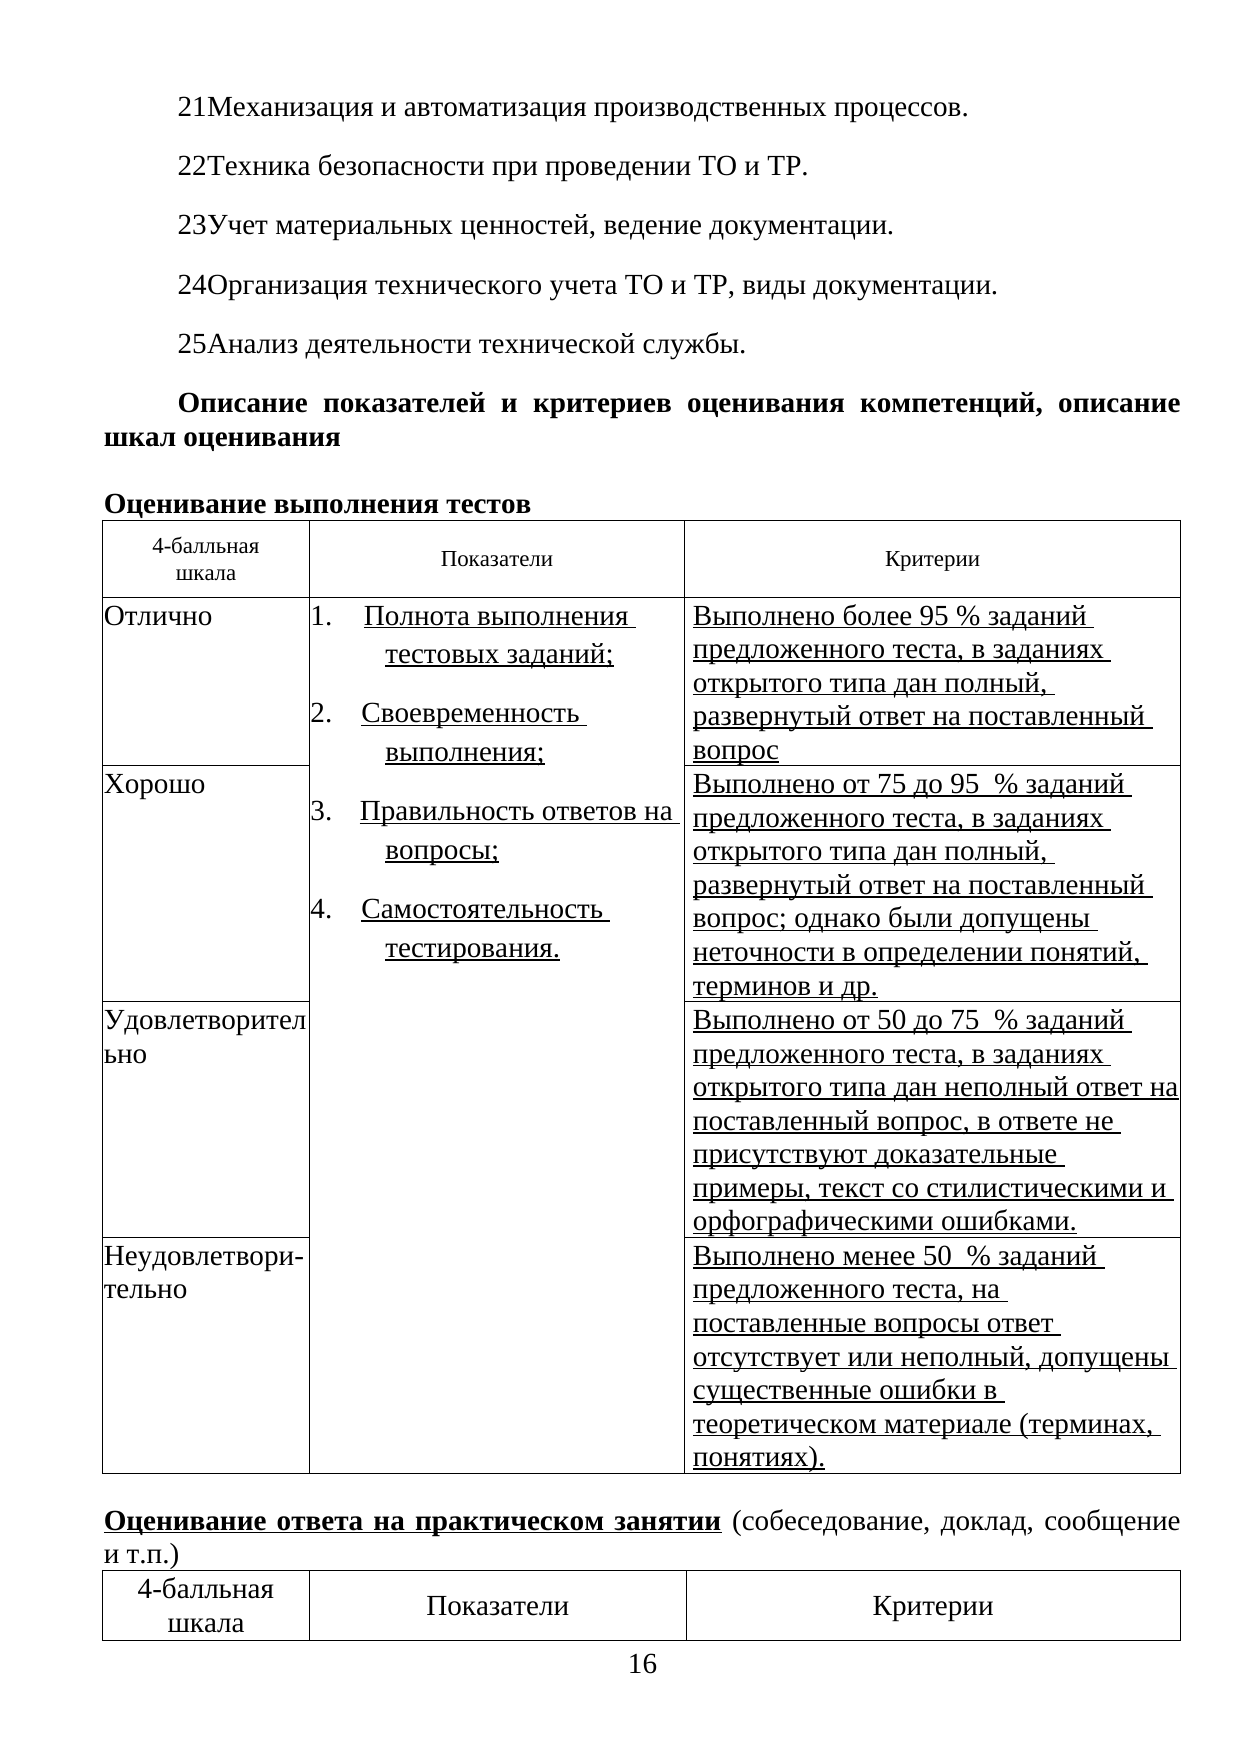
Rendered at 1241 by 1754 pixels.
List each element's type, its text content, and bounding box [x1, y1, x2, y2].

table_cell Хорошо [103, 766, 309, 1001]
list Учет материальных ценностей, ведение документации. [103, 207, 1181, 241]
text Оценивание ответа на практическом занятии (собеседование, доклад, сообщение и т.п.) [103, 1503, 1181, 1570]
table_header Показатели [310, 1571, 686, 1639]
list Организация технического учета ТО и ТР, виды документации. [103, 267, 1181, 300]
table_cell Неудовлетворительно [103, 1238, 309, 1473]
table_cell Выполнено менее 50 % заданий предложенного теста, на поставленные вопросы ответ отсутствует или неполный, допущены существенные ошибки в теоретическом материале (терминах, понятиях). [825, 1238, 1180, 1473]
table_cell Удовлетворительно [103, 1002, 309, 1237]
table_header Критерии [687, 1571, 1180, 1639]
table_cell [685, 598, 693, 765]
list Техника безопасности при проведении ТО и ТР. [103, 148, 1181, 182]
table_cell Выполнено от 75 до 95 % заданий предложенного теста, в заданиях открытого типа дан полный, развернутый ответ на поставленный вопрос; однако были допущены неточности в определении понятий, терминов и др. [685, 766, 1180, 1001]
table_cell Полнота выполнения тестовых заданий; Своевременность выполнения; Правильность ответов на вопросы; Самостоятельность тестирования. [310, 598, 684, 1473]
text Оценивание выполнения тестов [103, 486, 1181, 520]
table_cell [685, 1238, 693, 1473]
table_cell Выполнено от 50 до 75 % заданий предложенного теста, в заданиях открытого типа дан неполный ответ на поставленный вопрос, в ответе не присутствуют доказательные примеры, текст со стилистическими и орфографическими ошибками. [685, 1002, 1180, 1237]
table_header Критерии [685, 521, 1180, 597]
text Описание показателей и критериев оценивания компетенций, описание шкал оценивания [103, 386, 1181, 453]
list Анализ деятельности технической службы. [103, 326, 1181, 360]
table_header 4-балльная шкала [103, 521, 309, 597]
table_cell Отлично [103, 598, 309, 765]
table_header Показатели [310, 521, 684, 597]
table_cell Выполнено более 95 % заданий предложенного теста, в заданиях открытого типа дан полный, развернутый ответ на поставленный вопрос [779, 598, 1180, 765]
table_header 4-балльная шкала [103, 1571, 309, 1639]
list Механизация и автоматизация производственных процессов. [103, 89, 1181, 122]
